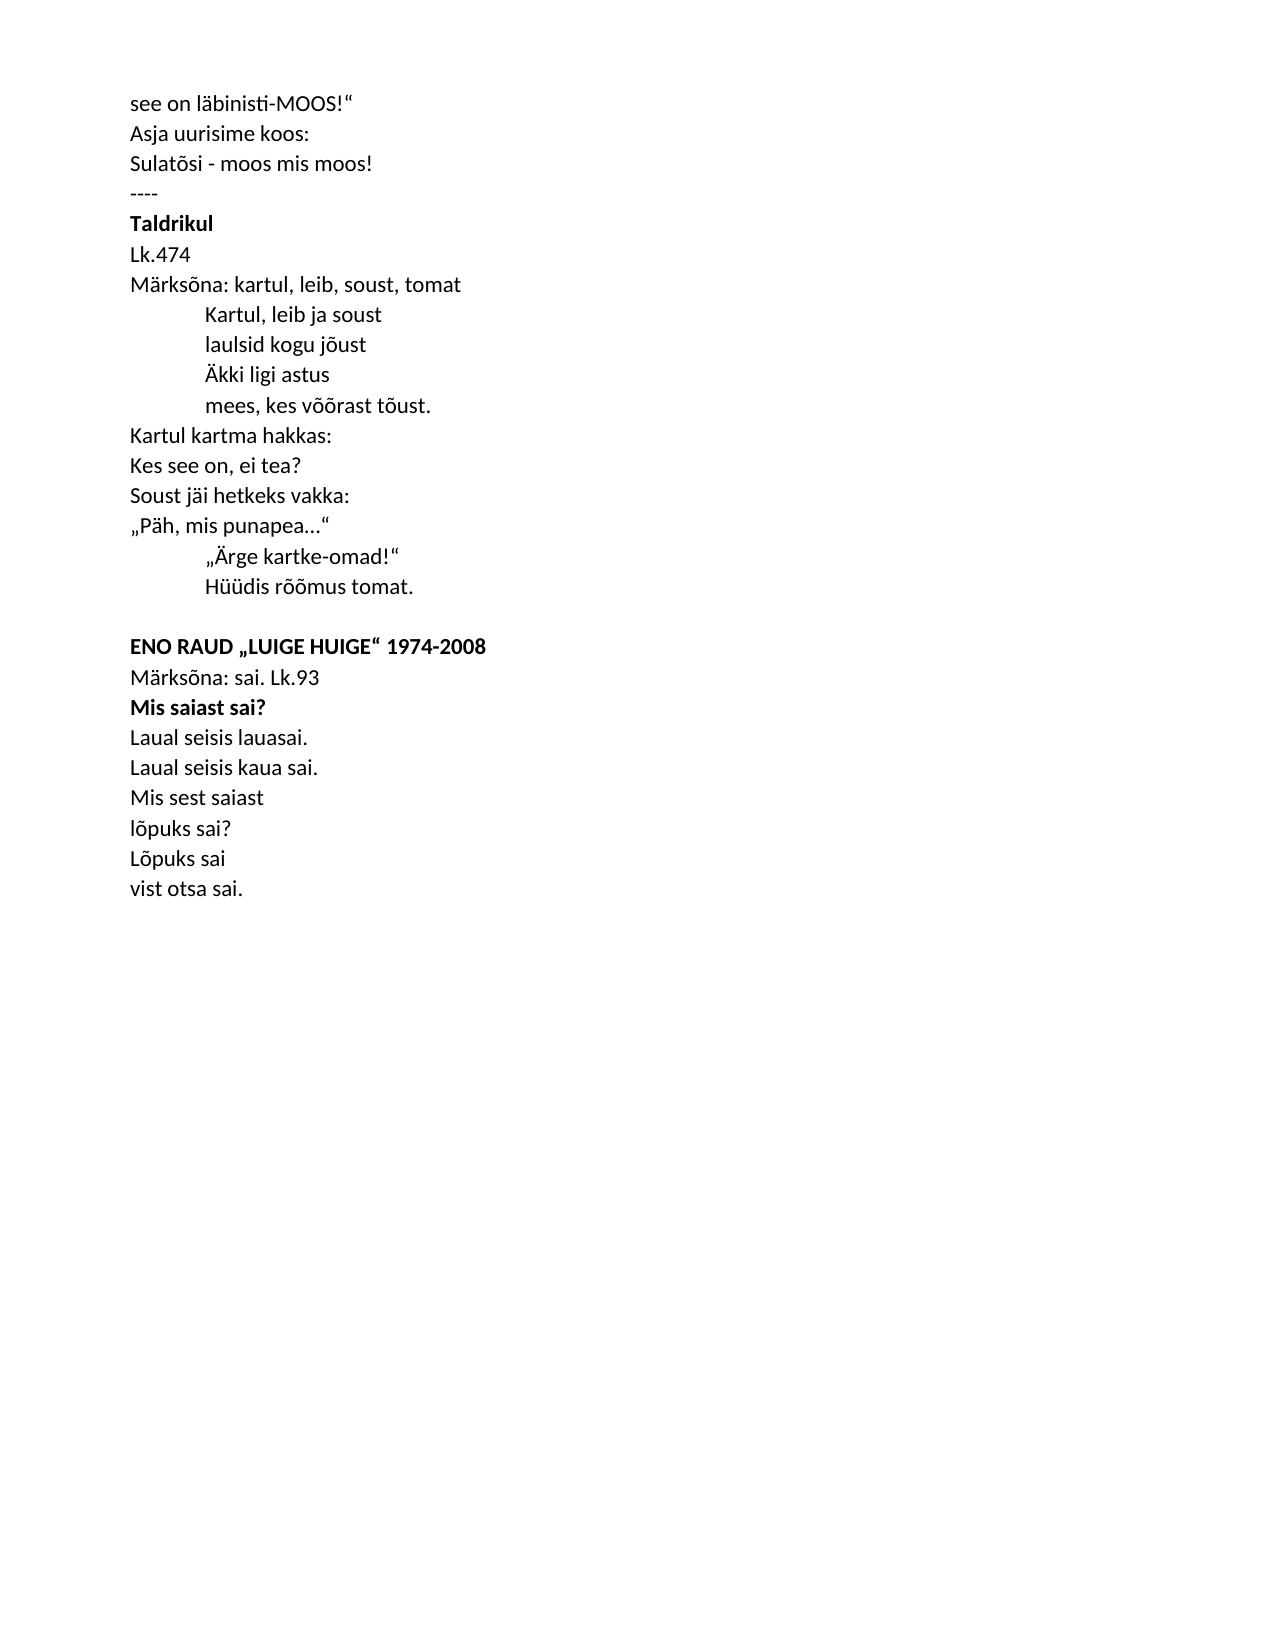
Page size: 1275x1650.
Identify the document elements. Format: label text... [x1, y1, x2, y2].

text Lk.474 [130, 240, 1157, 268]
text Kartul, leib ja soust [205, 300, 1157, 328]
text Mis sest saiast [130, 783, 1157, 811]
text see on läbinisti-MOOS!“ [130, 89, 1157, 117]
text laulsid kogu jõust [205, 330, 1157, 358]
text Laual seisis kaua sai. [130, 753, 1157, 781]
text vist otsa sai. [130, 874, 1157, 902]
text lõpuks sai? [130, 814, 1157, 842]
text Mis saiast sai? [130, 693, 1157, 721]
text Äkki ligi astus [205, 361, 1157, 388]
text Soust jäi hetkeks vakka: [130, 481, 1157, 509]
text Märksõna: sai. Lk.93 [130, 663, 1157, 691]
text Taldrikul [130, 209, 1157, 237]
text mees, kes võõrast tõust. [205, 391, 1157, 419]
text Kes see on, ei tea? [130, 451, 1157, 479]
text Märksõna: kartul, leib, soust, tomat [130, 270, 1157, 298]
text „Päh, mis punapea…“ [130, 512, 1157, 539]
text Kartul kartma hakkas: [130, 421, 1157, 449]
text Sulatõsi - moos mis moos! [130, 149, 1157, 177]
text Hüüdis rõõmus tomat. [205, 572, 1157, 600]
text „Ärge kartke-omad!“ [205, 542, 1157, 570]
text Asja uurisime koos: [130, 119, 1157, 147]
text ---- [130, 179, 1157, 207]
text Laual seisis lauasai. [130, 723, 1157, 751]
text ENO RAUD „LUIGE HUIGE“ 1974-2008 [130, 632, 1157, 660]
text Lõpuks sai [130, 844, 1157, 872]
